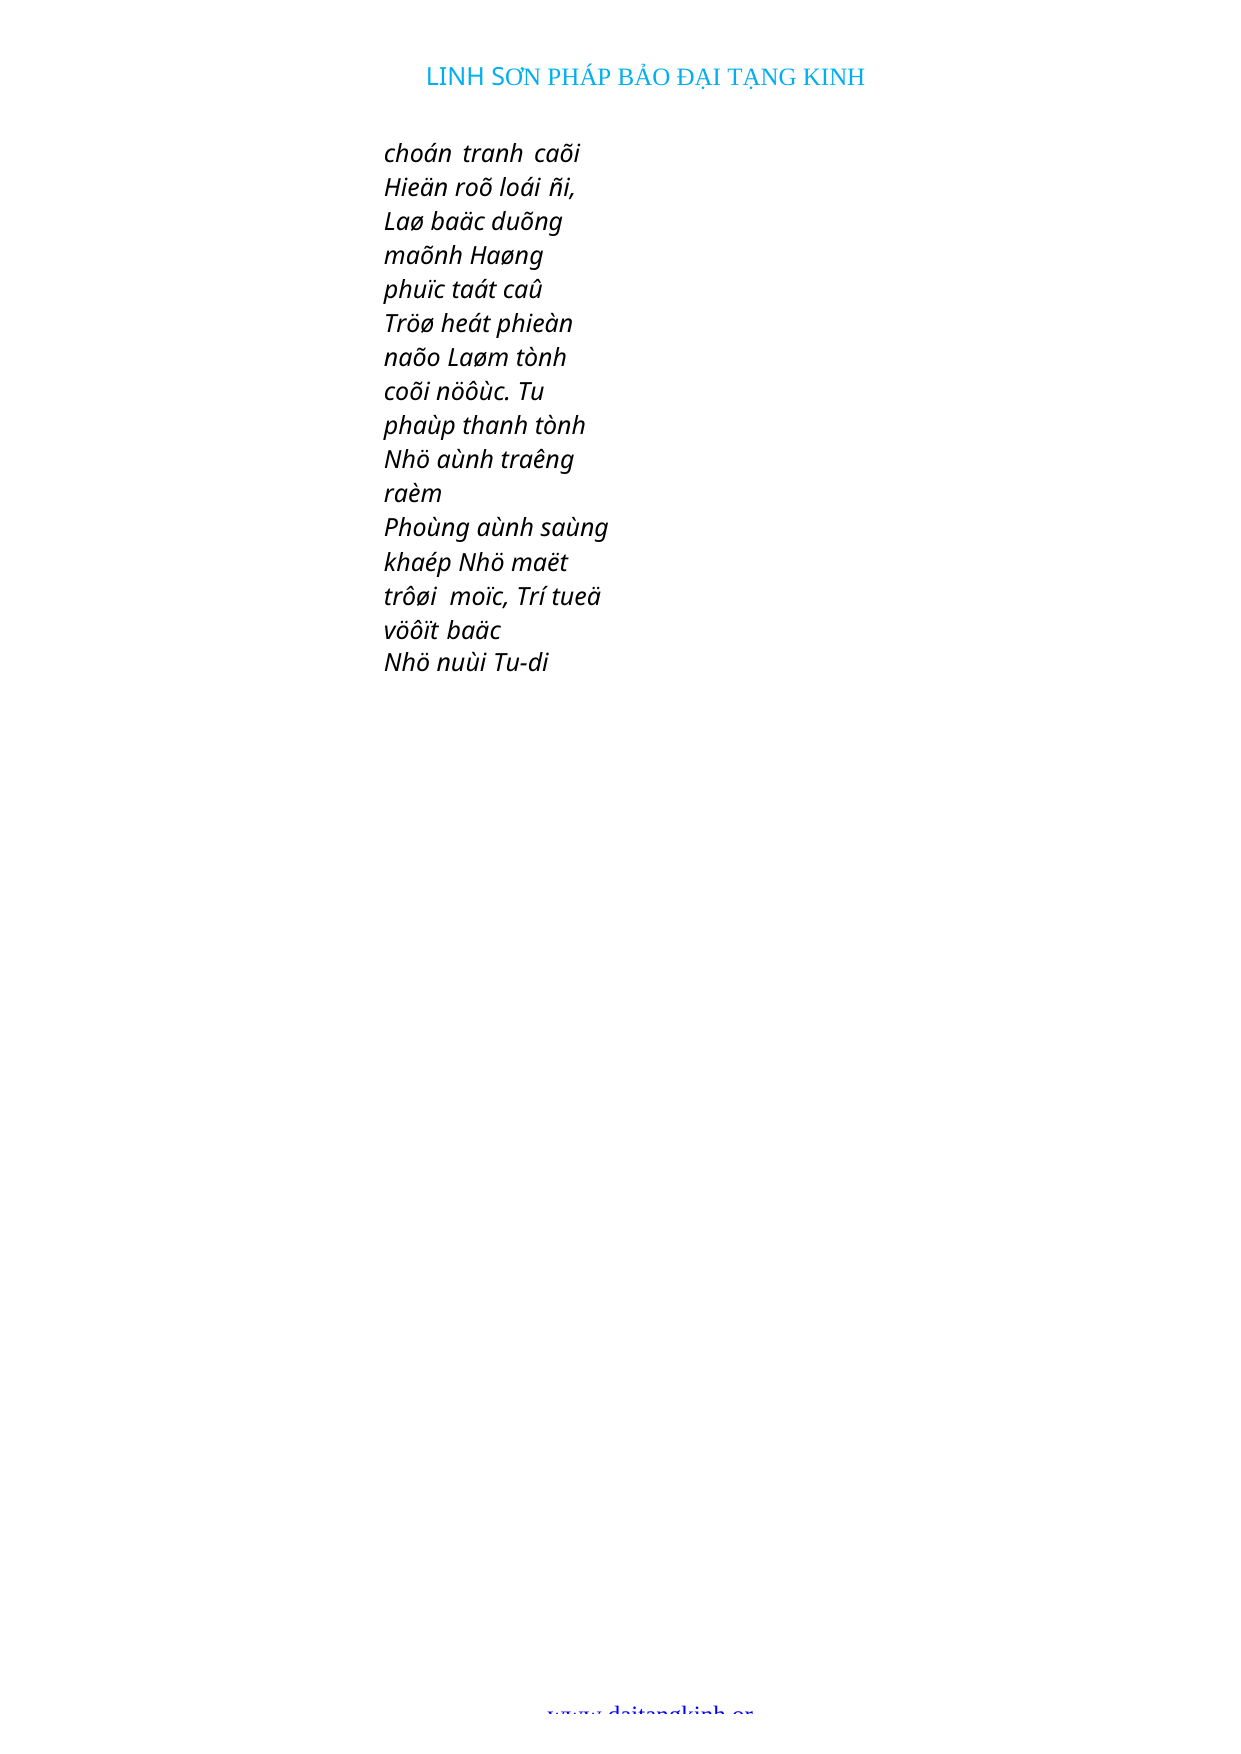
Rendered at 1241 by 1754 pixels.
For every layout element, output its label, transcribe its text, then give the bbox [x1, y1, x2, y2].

text Phoùng aùnh saùng khaép Nhö maët trôøi moïc, Trí tueä vöôït baäc [384, 510, 610, 646]
text Nhö nuùi Tu-di [384, 646, 1105, 678]
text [384, 135, 580, 203]
text Laø baäc duõng maõnh Haøng phuïc taát caû Tröø heát phieàn naõo Laøm tònh coõi nöôùc. Tu phaùp thanh tònh Nhö aùnh traêng raèm [384, 203, 596, 510]
